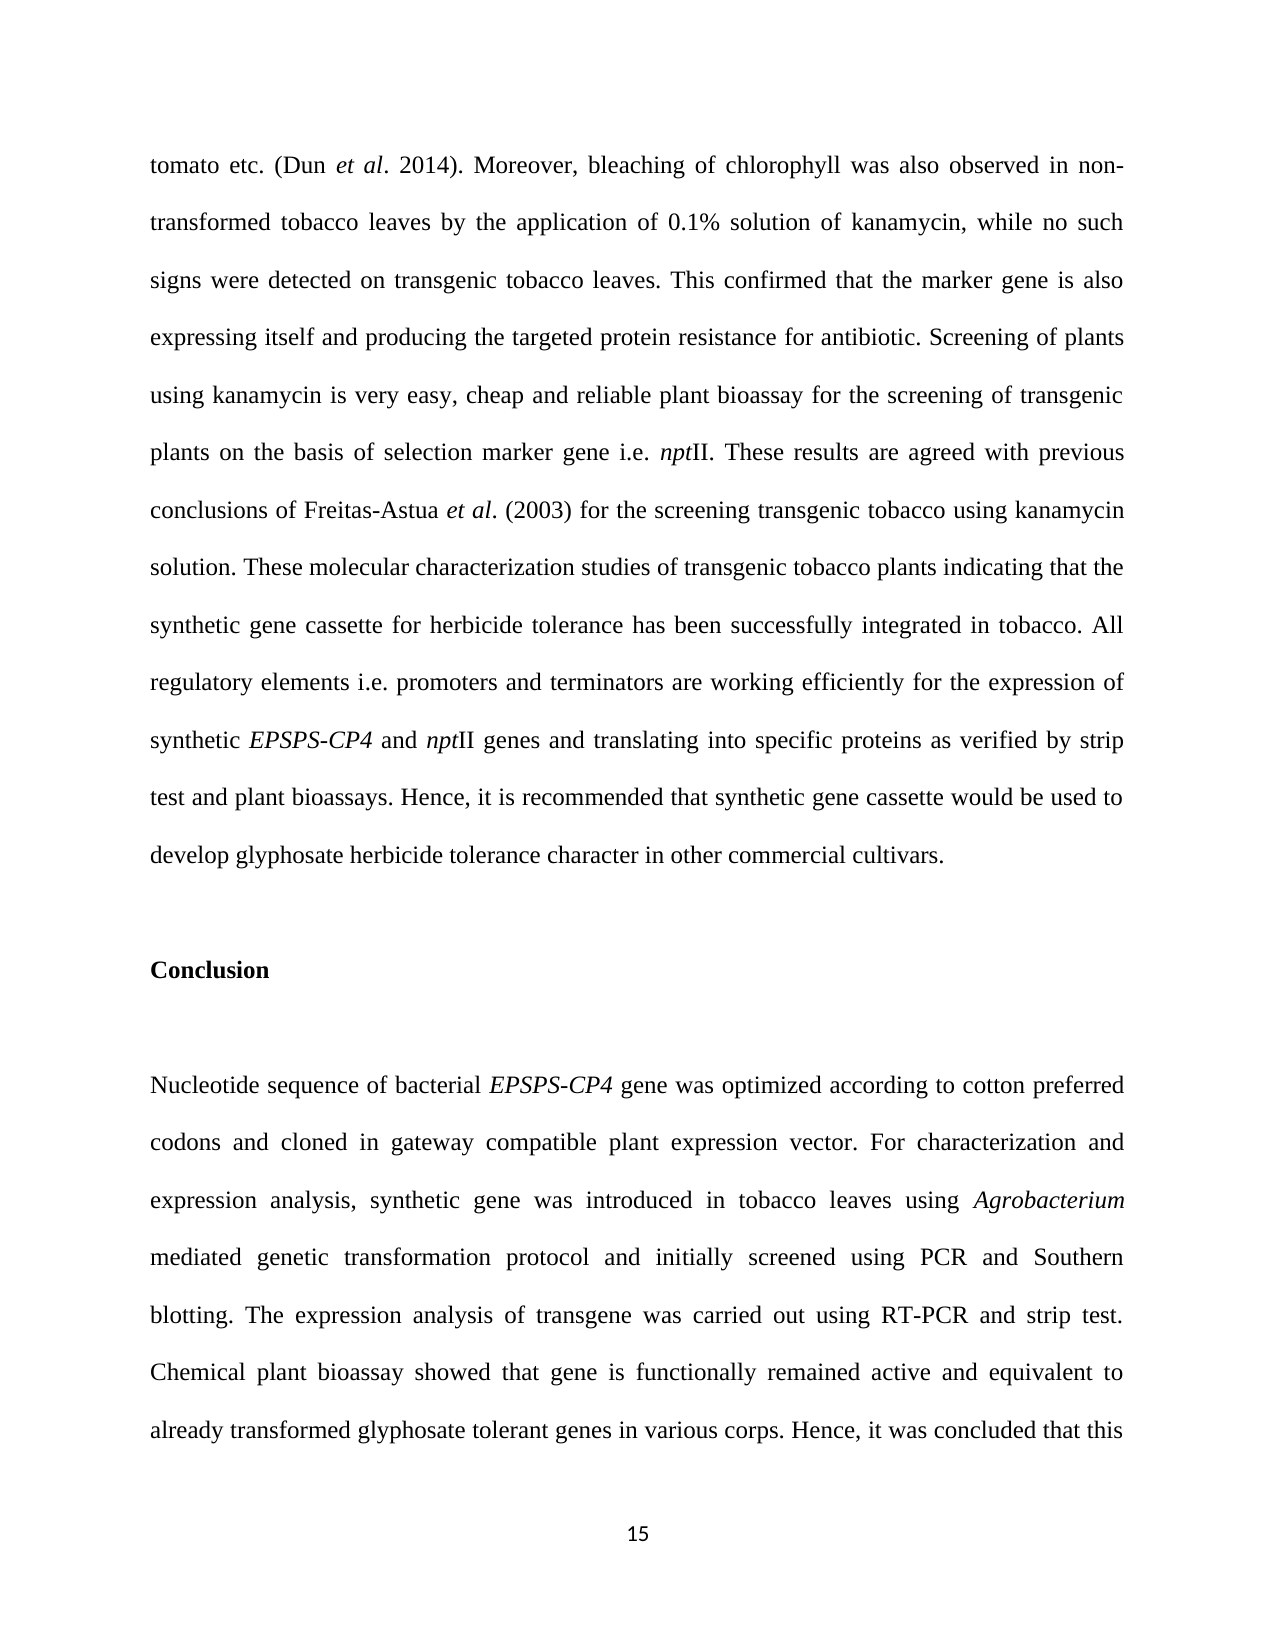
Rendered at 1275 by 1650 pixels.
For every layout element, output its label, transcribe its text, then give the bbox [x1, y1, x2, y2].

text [150, 1070, 1125, 1444]
text Conclusion [150, 955, 1125, 984]
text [150, 150, 1125, 869]
